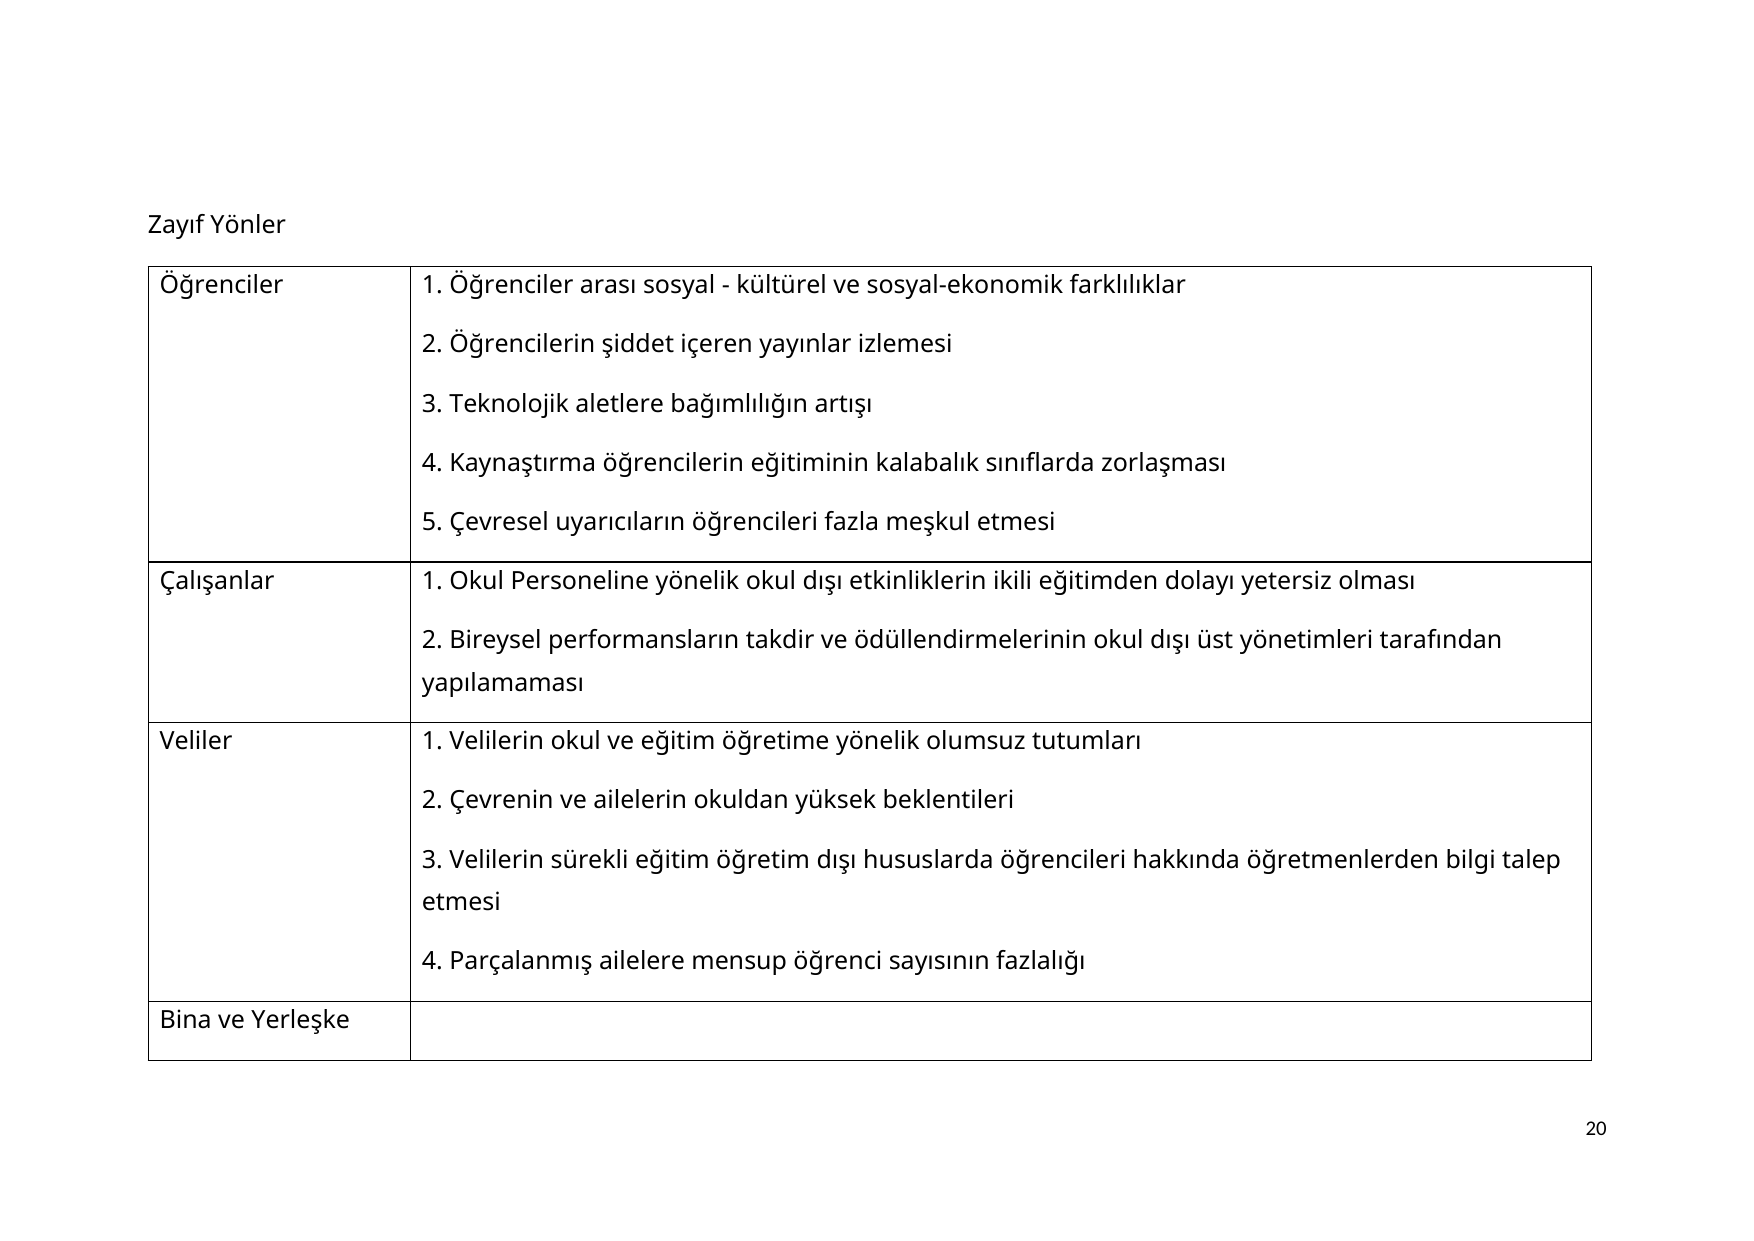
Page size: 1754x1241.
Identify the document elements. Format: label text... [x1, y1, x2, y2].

table_cell 1. Velilerin okul ve eğitim öğretime yönelik olumsuz tutumları 2. Çevrenin ve ailelerin okuldan yüksek beklentileri 3. Velilerin sürekli eğitim öğretim dışı hususlarda öğrencileri hakkında öğretmenlerden bilgi talep etmesi 4. Parçalanmış ailelere mensup öğrenci sayısının fazlalığı [411, 723, 1591, 1001]
text Zayıf Yönler [148, 207, 1606, 241]
table_header Öğrenciler [149, 267, 410, 561]
table_header 1. Öğrenciler arası sosyal - kültürel ve sosyal-ekonomik farklılıklar 2. Öğrencilerin şiddet içeren yayınlar izlemesi 3. Teknolojik aletlere bağımlılığın artışı 4. Kaynaştırma öğrencilerin eğitiminin kalabalık sınıflarda zorlaşması 5. Çevresel uyarıcıların öğrencileri fazla meşkul etmesi [411, 267, 1591, 561]
table_cell Çalışanlar [149, 563, 410, 722]
table_cell Veliler [149, 723, 410, 1001]
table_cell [411, 1002, 1591, 1060]
table_cell 1. Okul Personeline yönelik okul dışı etkinliklerin ikili eğitimden dolayı yetersiz olması 2. Bireysel performansların takdir ve ödüllendirmelerinin okul dışı üst yönetimleri tarafından yapılamaması [411, 563, 1591, 722]
table_cell Bina ve Yerleşke [149, 1002, 410, 1060]
